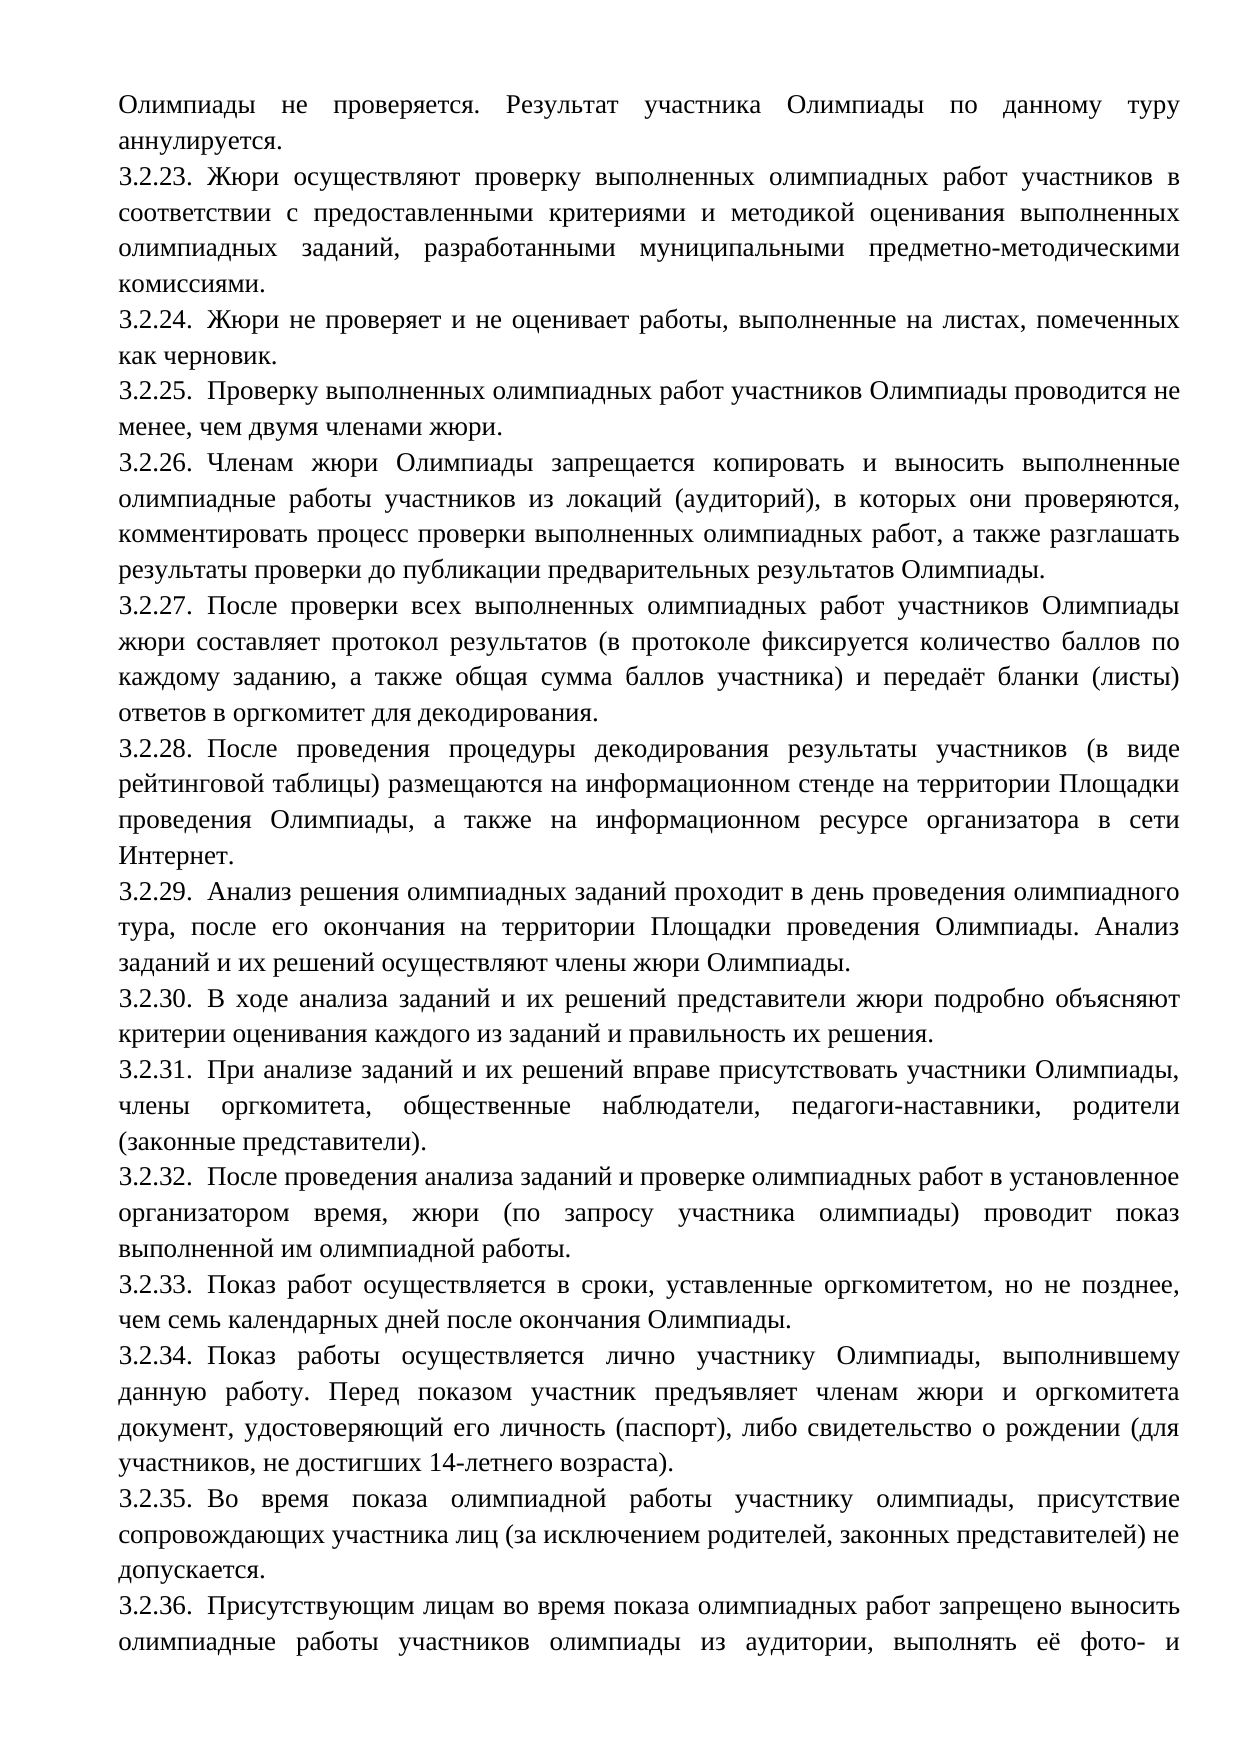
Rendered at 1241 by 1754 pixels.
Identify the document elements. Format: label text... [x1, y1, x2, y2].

list Проверку выполненных олимпиадных работ участников Олимпиады проводится не менее, чем двумя членами жюри. [118, 374, 1181, 441]
list Показ работ осуществляется в сроки, уставленные оргкомитетом, но не позднее, чем семь календарных дней после окончания Олимпиады. [118, 1268, 1181, 1334]
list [118, 89, 1181, 156]
list Жюри осуществляют проверку выполненных олимпиадных работ участников в соответствии с предоставленными критериями и методикой оценивания выполненных олимпиадных заданий, разработанными муниципальными предметно-методическими комиссиями. [118, 160, 1181, 298]
list Анализ решения олимпиадных заданий проходит в день проведения олимпиадного тура, после его окончания на территории Площадки проведения Олимпиады. Анализ заданий и их решений осуществляют члены жюри Олимпиады. [118, 875, 1181, 977]
list Жюри не проверяет и не оценивает работы, выполненные на листах, помеченных как черновик. [118, 303, 1181, 370]
list При анализе заданий и их решений вправе присутствовать участники Олимпиады, члены оргкомитета, общественные наблюдатели, педагоги-наставники, родители (законные представители). [118, 1053, 1181, 1156]
list После проверки всех выполненных олимпиадных работ участников Олимпиады жюри составляет протокол результатов (в протоколе фиксируется количество баллов по каждому заданию, а также общая сумма баллов участника) и передаёт бланки (листы) ответов в оргкомитет для декодирования. [118, 589, 1181, 727]
list Во время показа олимпиадной работы участнику олимпиады, присутствие сопровождающих участника лиц (за исключением родителей, законных представителей) не допускается. [118, 1482, 1181, 1585]
list После проведения процедуры декодирования результаты участников (в виде рейтинговой таблицы) размещаются на информационном стенде на территории Площадки проведения Олимпиады, а также на информационном ресурсе организатора в сети Интернет. [118, 732, 1181, 870]
list В ходе анализа заданий и их решений представители жюри подробно объясняют критерии оценивания каждого из заданий и правильность их решения. [118, 982, 1181, 1049]
list Членам жюри Олимпиады запрещается копировать и выносить выполненные олимпиадные работы участников из локаций (аудиторий), в которых они проверяются, комментировать процесс проверки выполненных олимпиадных работ, а также разглашать результаты проверки до публикации предварительных результатов Олимпиады. [118, 446, 1181, 584]
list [118, 1589, 1181, 1656]
list После проведения анализа заданий и проверке олимпиадных работ в установленное организатором время, жюри (по запросу участника олимпиады) проводит показ выполненной им олимпиадной работы. [118, 1161, 1181, 1263]
list Показ работы осуществляется лично участнику Олимпиады, выполнившему данную работу. Перед показом участник предъявляет членам жюри и оргкомитета документ, удостоверяющий его личность (паспорт), либо свидетельство о рождении (для участников, не достигших 14-летнего возраста). [118, 1339, 1181, 1477]
